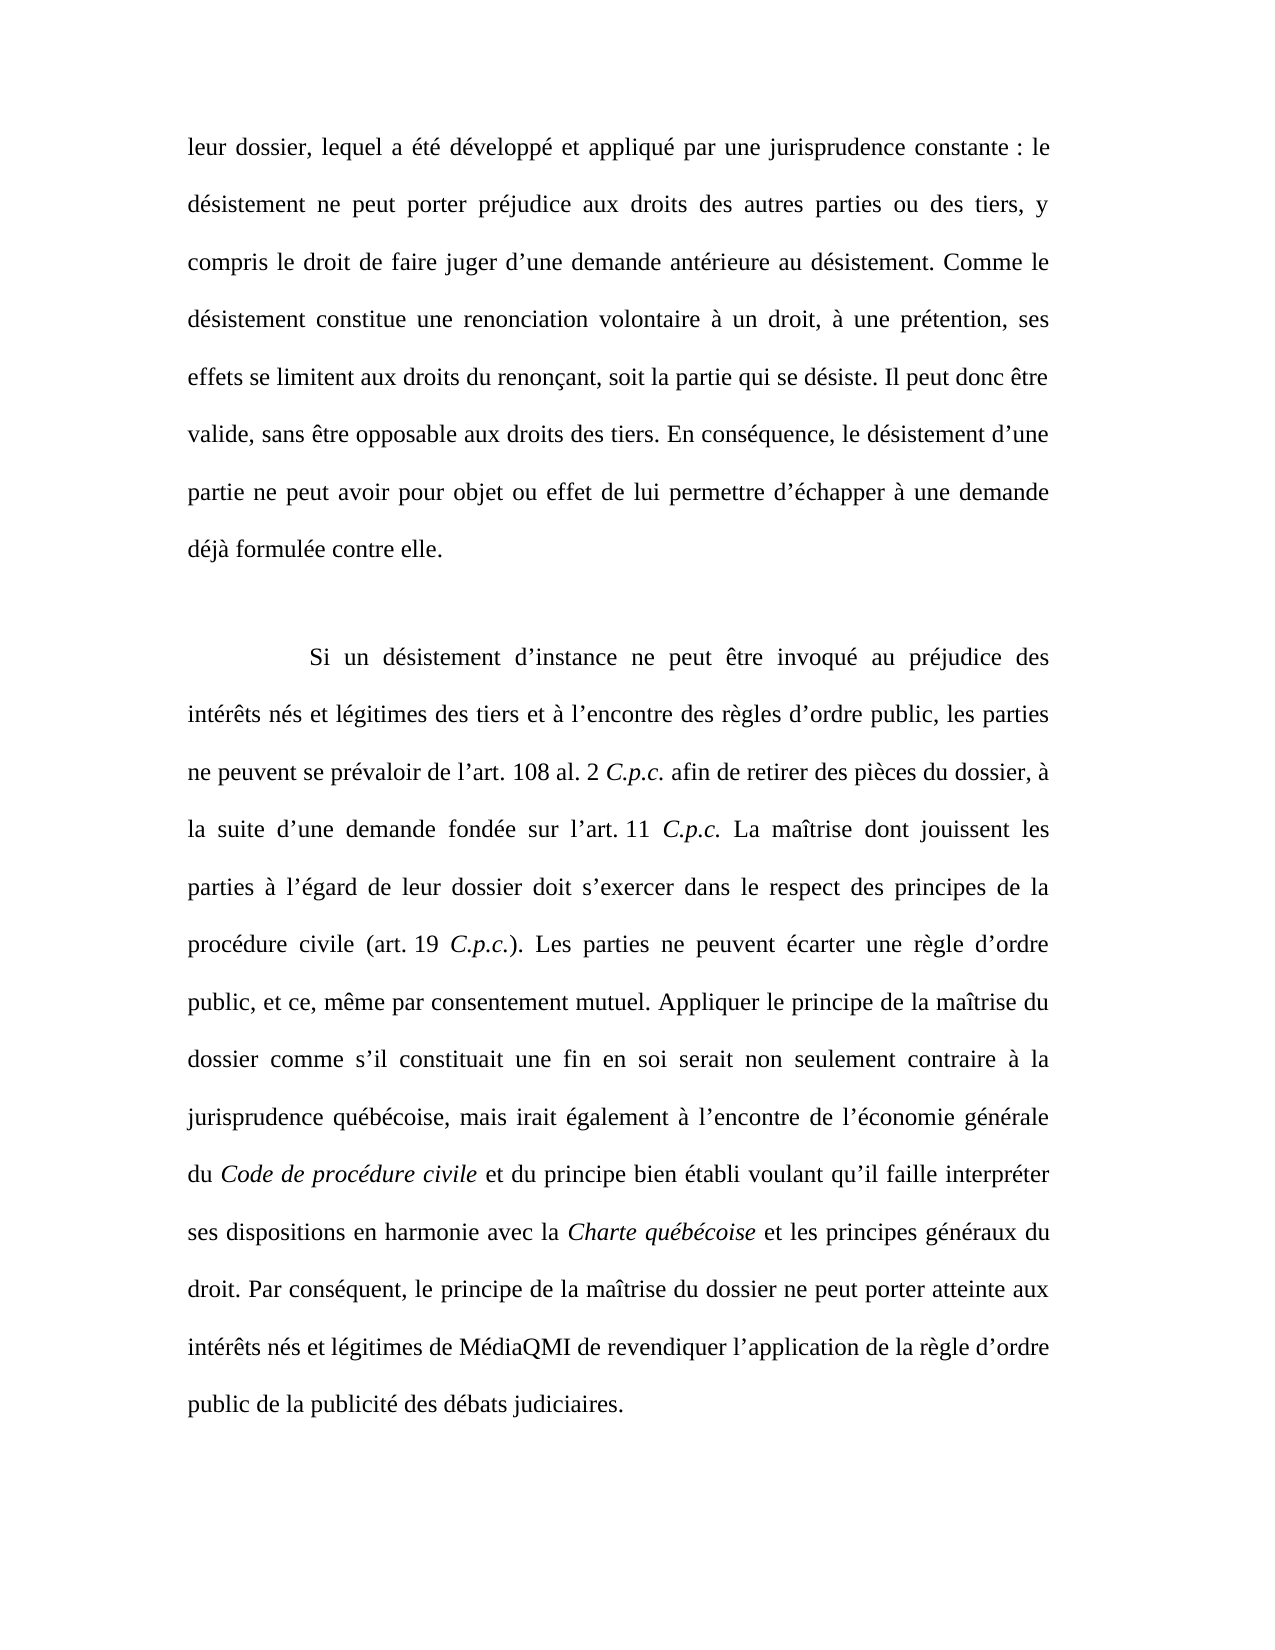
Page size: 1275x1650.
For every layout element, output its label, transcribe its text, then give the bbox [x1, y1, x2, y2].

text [187, 132, 1050, 563]
text Si un désistement d’instance ne peut être invoqué au préjudice des intérêts nés et légitimes des tiers et à l’encontre des règles d’ordre public, les parties ne peuvent se prévaloir de l’art. 108 al. 2 C.p.c. afin de retirer des pièces du dossier, à la suite d’une demande fondée sur l’art. 11 C.p.c. La maîtrise dont jouissent les parties à l’égard de leur dossier doit s’exercer dans le respect des principes de la procédure civile (art. 19 C.p.c.). Les parties ne peuvent écarter une règle d’ordre public, et ce, même par consentement mutuel. Appliquer le principe de la maîtrise du dossier comme s’il constituait une fin en soi serait non seulement contraire à la jurisprudence québécoise, mais irait également à l’encontre de l’économie générale du Code de procédure civile et du principe bien établi voulant qu’il faille interpréter ses dispositions en harmonie avec la Charte québécoise et les principes généraux du droit. Par conséquent, le principe de la maîtrise du dossier ne peut porter atteinte aux intérêts nés et légitimes de MédiaQMI de revendiquer l’application de la règle d’ordre public de la publicité des débats judiciaires. [187, 642, 1050, 1418]
